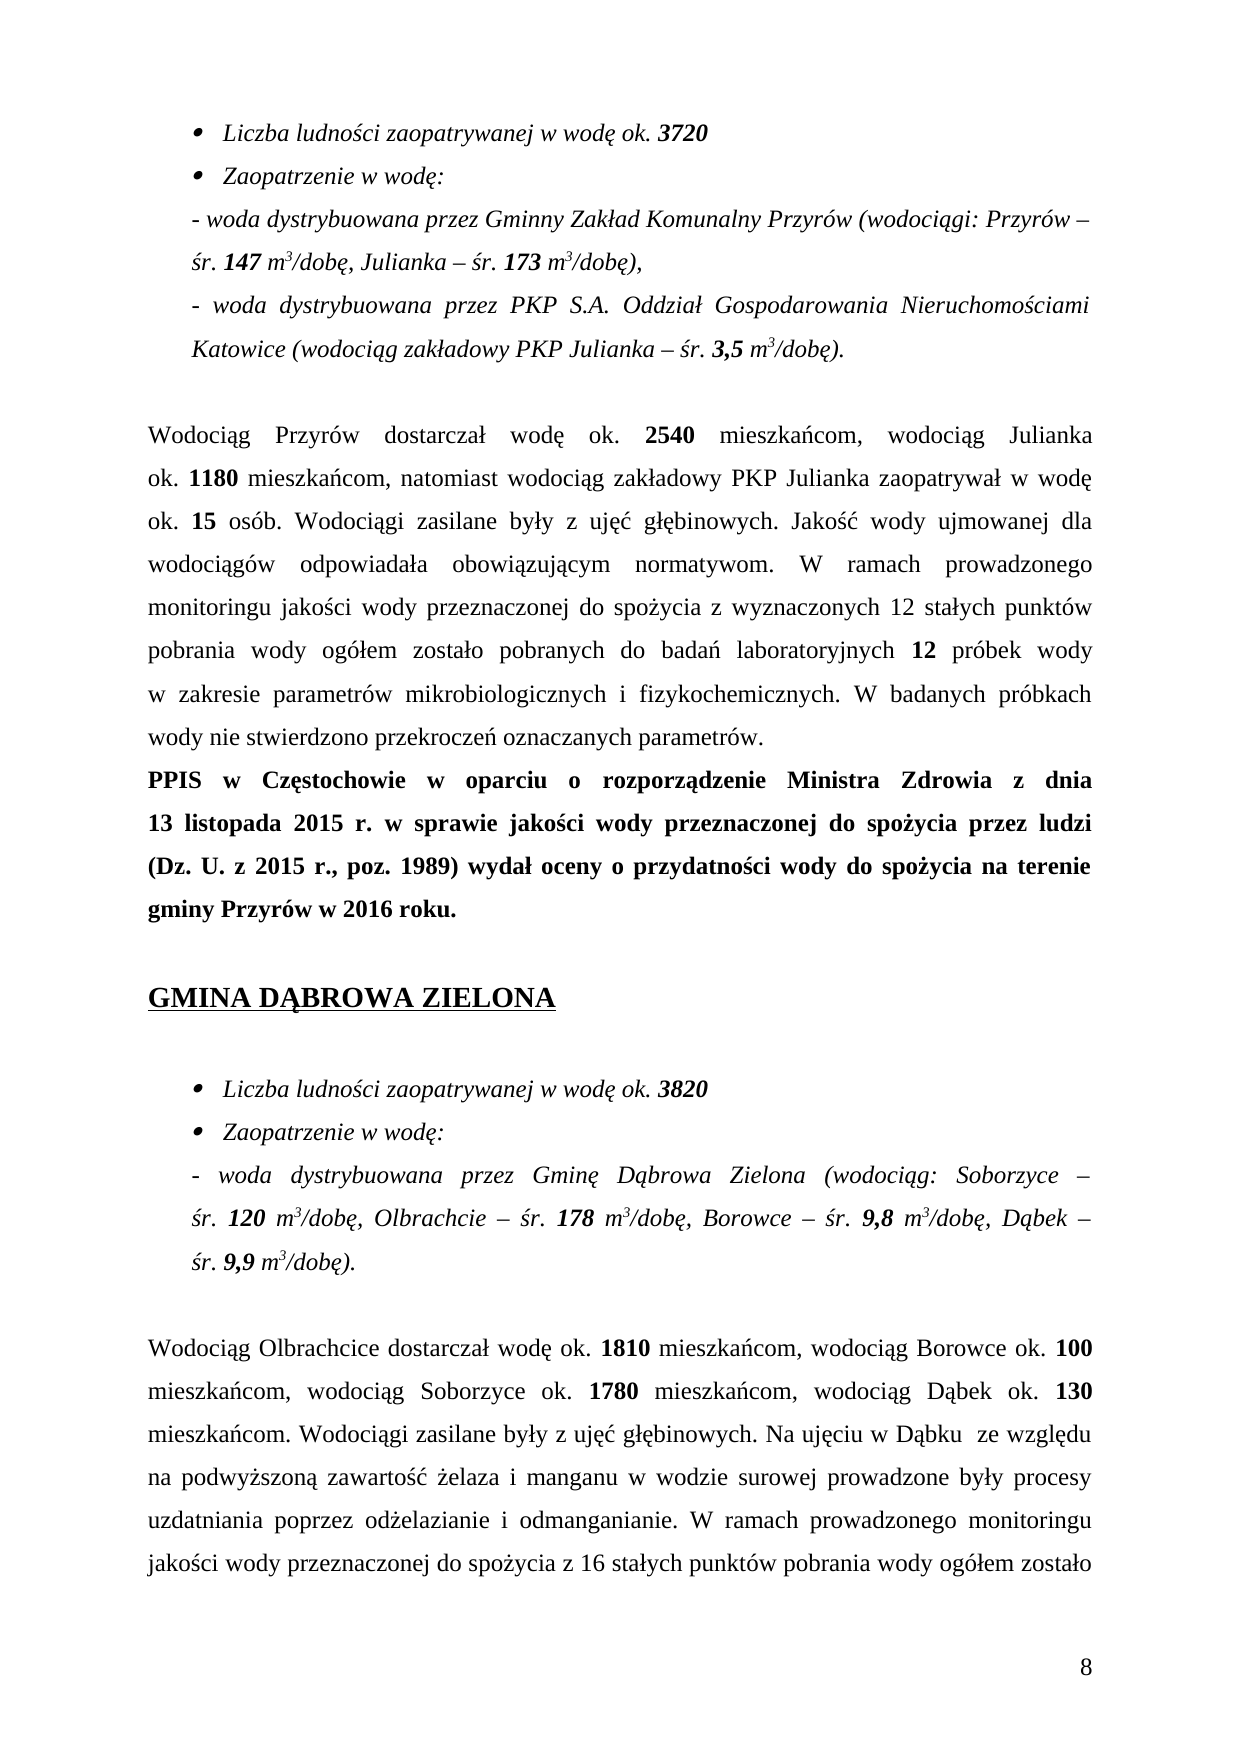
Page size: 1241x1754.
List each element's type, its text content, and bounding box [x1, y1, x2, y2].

list Zaopatrzenie w wodę: [191, 161, 1093, 190]
text PPIS w Częstochowie w oparciu o rozporządzenie Ministra Zdrowia z dnia 13 listopada 2015 r. w sprawie jakości wody przeznaczonej do spożycia przez ludzi (Dz. U. z 2015 r., poz. 1989) wydał oceny o przydatności wody do spożycia na terenie gminy Przyrów w 2016 roku. [148, 765, 1093, 923]
text - woda dystrybuowana przez Gminny Zakład Komunalny Przyrów (wodociągi: Przyrów – śr. 147 m3/dobę, Julianka – śr. 173 m3/dobę), [191, 204, 1093, 276]
list Liczba ludności zaopatrywanej w wodę ok. 3720 [191, 118, 1093, 147]
list Liczba ludności zaopatrywanej w wodę ok. 3820 [191, 1074, 1093, 1103]
text Wodociąg Przyrów dostarczał wodę ok. 2540 mieszkańcom, wodociąg Julianka ok. 1180 mieszkańcom, natomiast wodociąg zakładowy PKP Julianka zaopatrywał w wodę ok. 15 osób. Wodociągi zasilane były z ujęć głębinowych. Jakość wody ujmowanej dla wodociągów odpowiadała obowiązującym normatywom. W ramach prowadzonego monitoringu jakości wody przeznaczonej do spożycia z wyznaczonych 12 stałych punktów pobrania wody ogółem zostało pobranych do badań laboratoryjnych 12 próbek wody w zakresie parametrów mikrobiologicznych i fizykochemicznych. W badanych próbkach wody nie stwierdzono przekroczeń oznaczanych parametrów. [148, 420, 1093, 751]
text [148, 1333, 1093, 1577]
list Zaopatrzenie w wodę: [191, 1117, 1093, 1146]
text - woda dystrybuowana przez PKP S.A. Oddział Gospodarowania Nieruchomościami Katowice (wodociąg zakładowy PKP Julianka – śr. 3,5 m3/dobę). [191, 291, 1093, 362]
text GMINA DĄBROWA ZIELONA [148, 981, 1093, 1014]
text - woda dystrybuowana przez Gminę Dąbrowa Zielona (wodociąg: Soborzyce – śr. 120 m3/dobę, Olbrachcie – śr. 178 m3/dobę, Borowce – śr. 9,8 m3/dobę, Dąbek – śr. 9,9 m3/dobę). [191, 1160, 1093, 1275]
